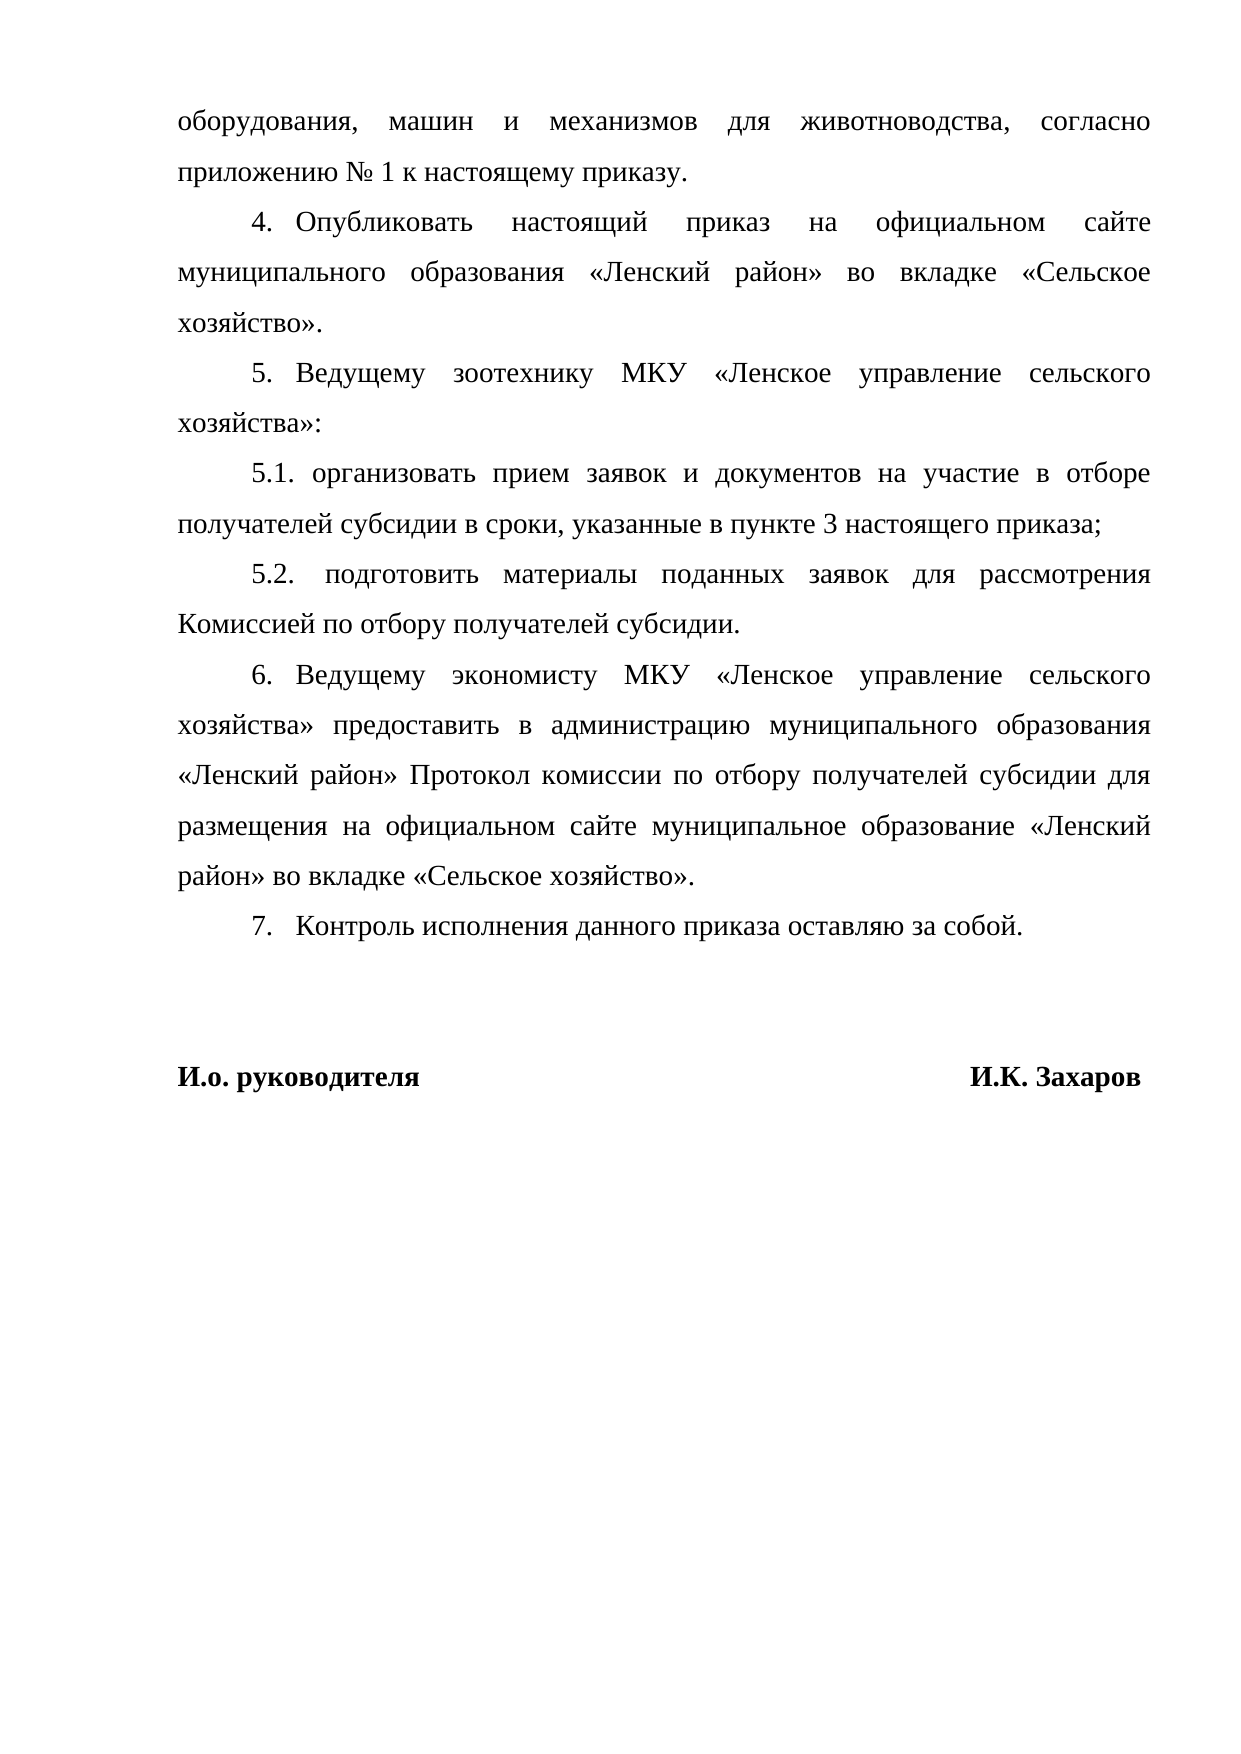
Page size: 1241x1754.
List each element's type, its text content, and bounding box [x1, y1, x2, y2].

list Ведущему экономисту МКУ «Ленское управление сельского хозяйства» предоставить в администрацию муниципального образования «Ленский район» Протокол комиссии по отбору получателей субсидии для размещения на официальном сайте муниципальное образование «Ленский район» во вкладке «Сельское хозяйство». [177, 657, 1152, 892]
list организовать прием заявок и документов на участие в отборе получателей субсидии в сроки, указанные в пункте 3 настоящего приказа; [177, 456, 1152, 539]
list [177, 103, 1152, 187]
text И.о. руководителя И.К. Захаров [177, 1059, 1152, 1093]
list Ведущему зоотехнику МКУ «Ленское управление сельского хозяйства»: [177, 355, 1152, 439]
list подготовить материалы поданных заявок для рассмотрения Комиссией по отбору получателей субсидии. [177, 556, 1152, 640]
list Опубликовать настоящий приказ на официальном сайте муниципального образования «Ленский район» во вкладке «Сельское хозяйство». [177, 204, 1152, 338]
list Контроль исполнения данного приказа оставляю за собой. [177, 908, 1152, 942]
